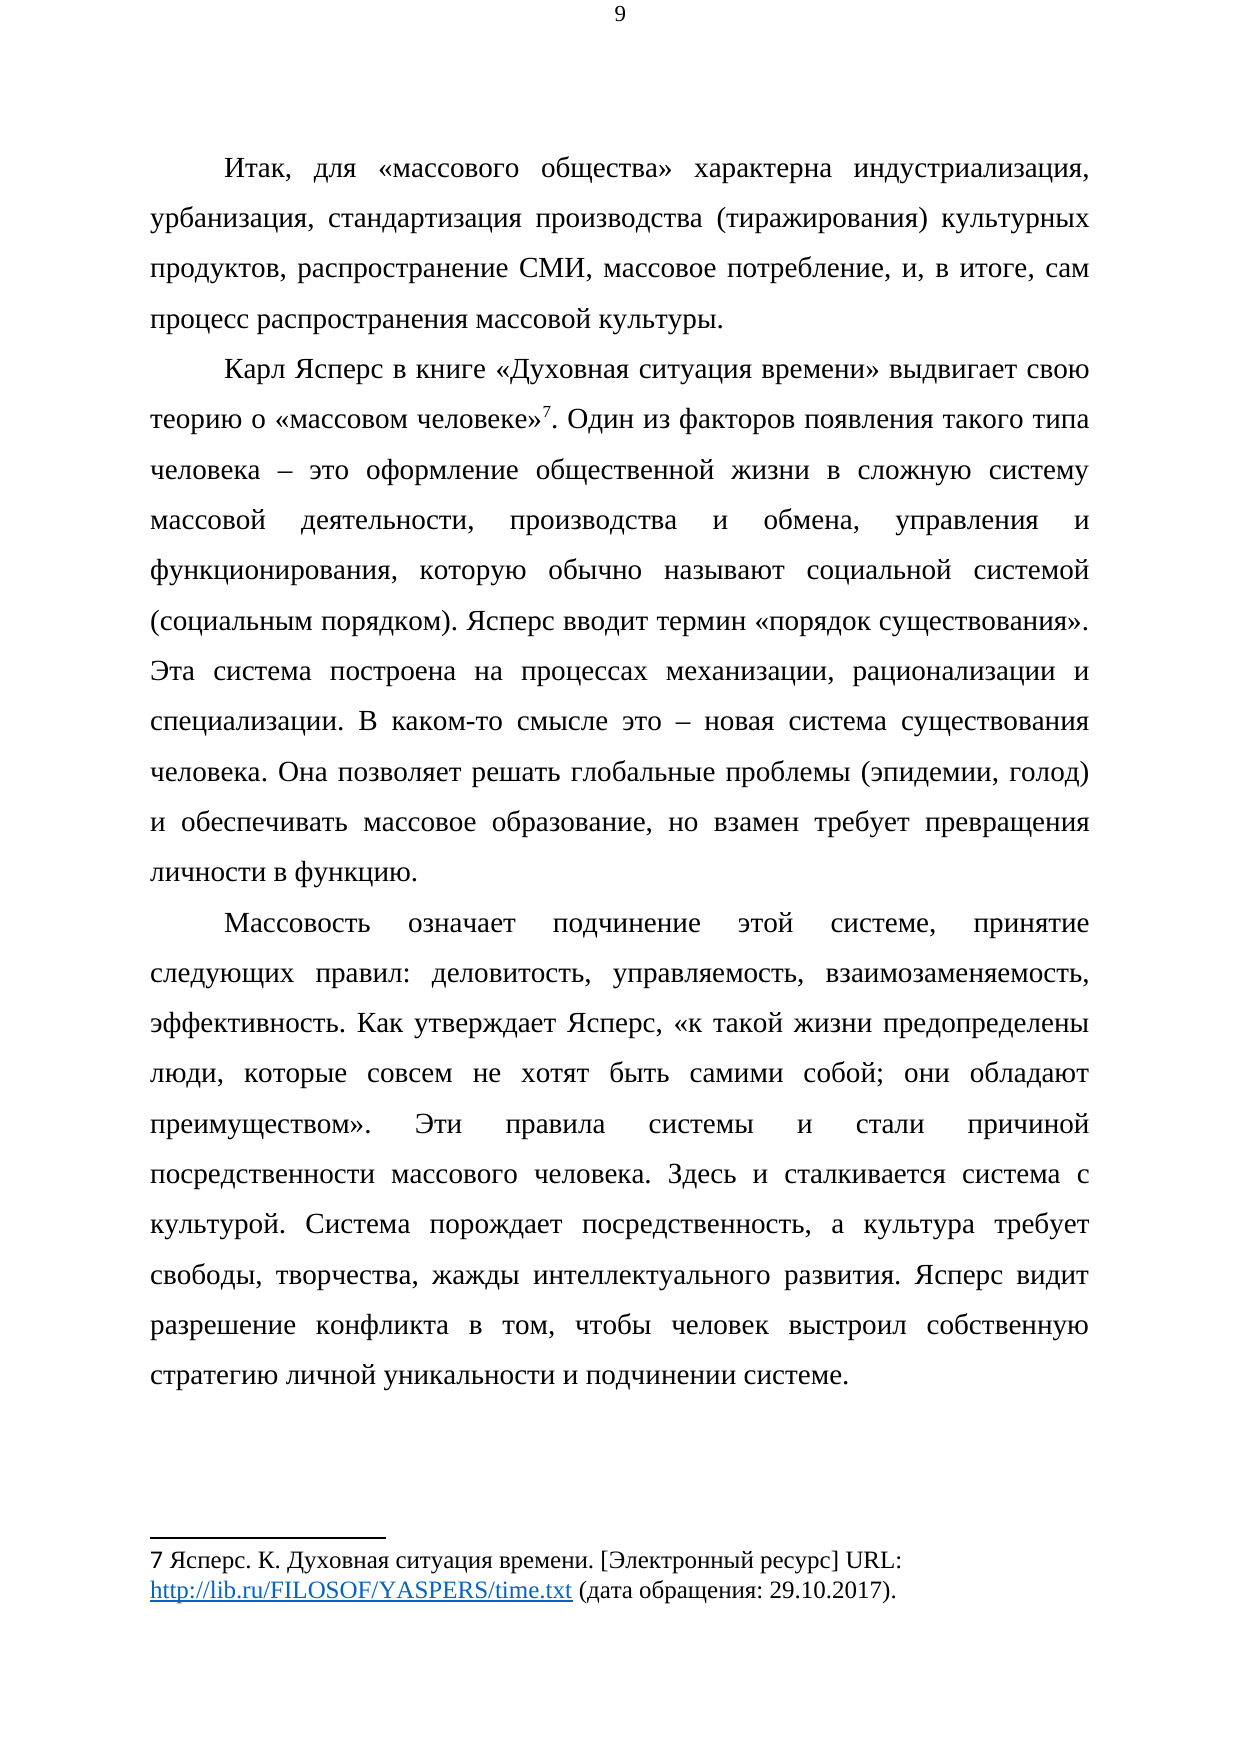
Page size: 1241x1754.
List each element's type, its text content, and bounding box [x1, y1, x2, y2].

text Итак, для «массового общества» характерна индустриализация, урбанизация, стандартизация производства (тиражирования) культурных продуктов, распространение СМИ, массовое потребление, и, в итоге, сам процесс распространения массовой культуры. [150, 150, 1090, 334]
text Массовость означает подчинение этой системе, принятие следующих правил: деловитость, управляемость, взаимозаменяемость, эффективность. Как утверждает Ясперс, «к такой жизни предопределены люди, которые совсем не хотят быть самими собой; они обладают преимуществом». Эти правила системы и стали причиной посредственности массового человека. Здесь и сталкивается система с культурой. Система порождает посредственность, а культура требует свободы, творчества, жажды интеллектуального развития. Ясперс видит разрешение конфликта в том, чтобы человек выстроил собственную стратегию личной уникальности и подчинении системе. [150, 905, 1090, 1391]
text Карл Ясперс в книге «Духовная ситуация времени» выдвигает свою теорию о «массовом человеке». Один из факторов появления такого типа человека – это оформление общественной жизни в сложную систему массовой деятельности, производства и обмена, управления и функционирования, которую обычно называют социальной системой (социальным порядком). Ясперс вводит термин «порядок существования». Эта система построена на процессах механизации, рационализации и специализации. В каком-то смысле это – новая система существования человека. Она позволяет решать глобальные проблемы (эпидемии, голод) и обеспечивать массовое образование, но взамен требует превращения личности в функцию. [150, 351, 1090, 888]
